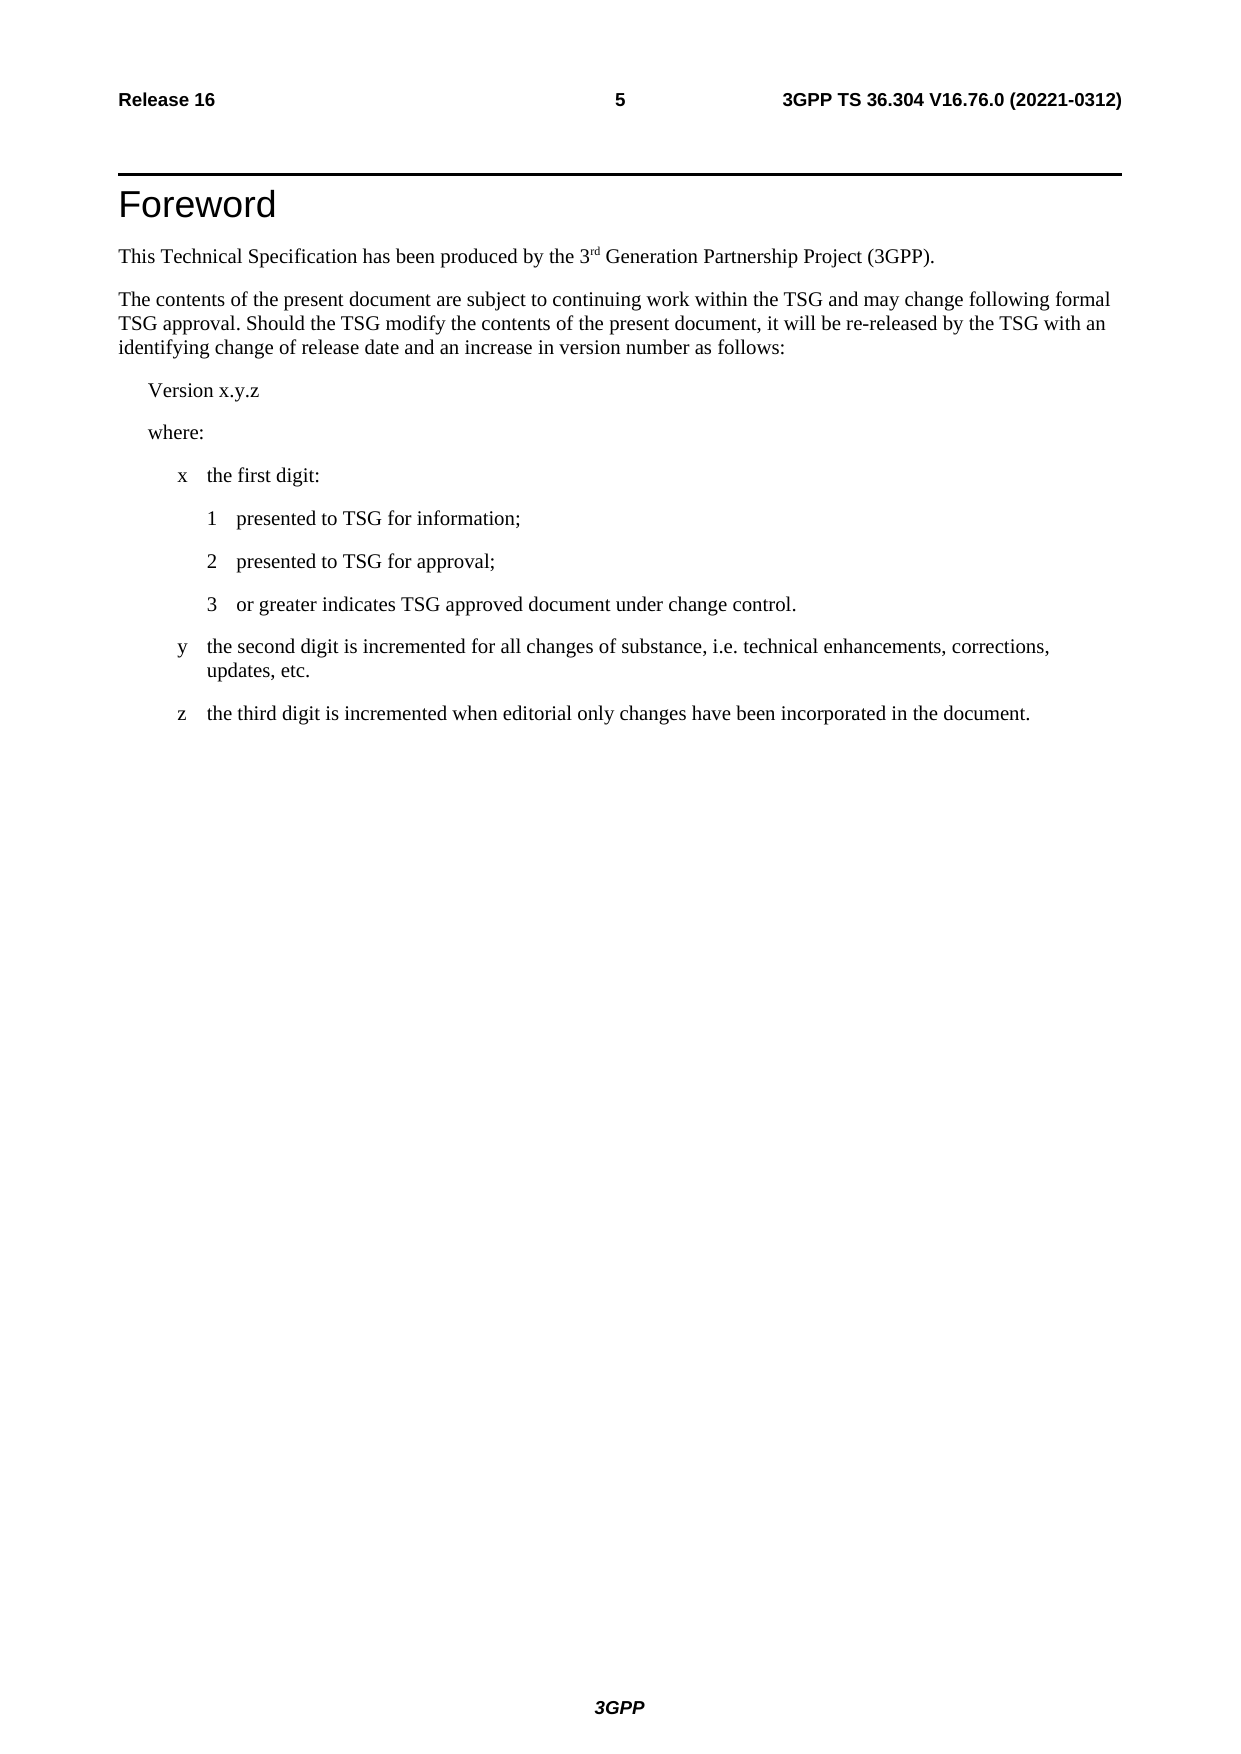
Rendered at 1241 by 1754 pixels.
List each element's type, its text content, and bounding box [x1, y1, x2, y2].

text 1 presented to TSG for information; [207, 506, 1122, 530]
text x the first digit: [177, 463, 1122, 487]
text The contents of the present document are subject to continuing work within the TSG and may change following formal TSG approval. Should the TSG modify the contents of the present document, it will be re-released by the TSG with an identifying change of release date and an increase in version number as follows: [118, 287, 1122, 359]
text 3 or greater indicates TSG approved document under change control. [207, 592, 1122, 616]
text This Technical Specification has been produced by the 3rd Generation Partnership Project (3GPP). [118, 244, 1122, 268]
text where: [148, 420, 1122, 444]
text z the third digit is incremented when editorial only changes have been incorporated in the document. [177, 701, 1122, 725]
text Version x.y.z [148, 377, 1122, 402]
subtitle Foreword [118, 176, 1122, 225]
text 2 presented to TSG for approval; [207, 549, 1122, 573]
text y the second digit is incremented for all changes of substance, i.e. technical enhancements, corrections, updates, etc. [177, 634, 1122, 682]
